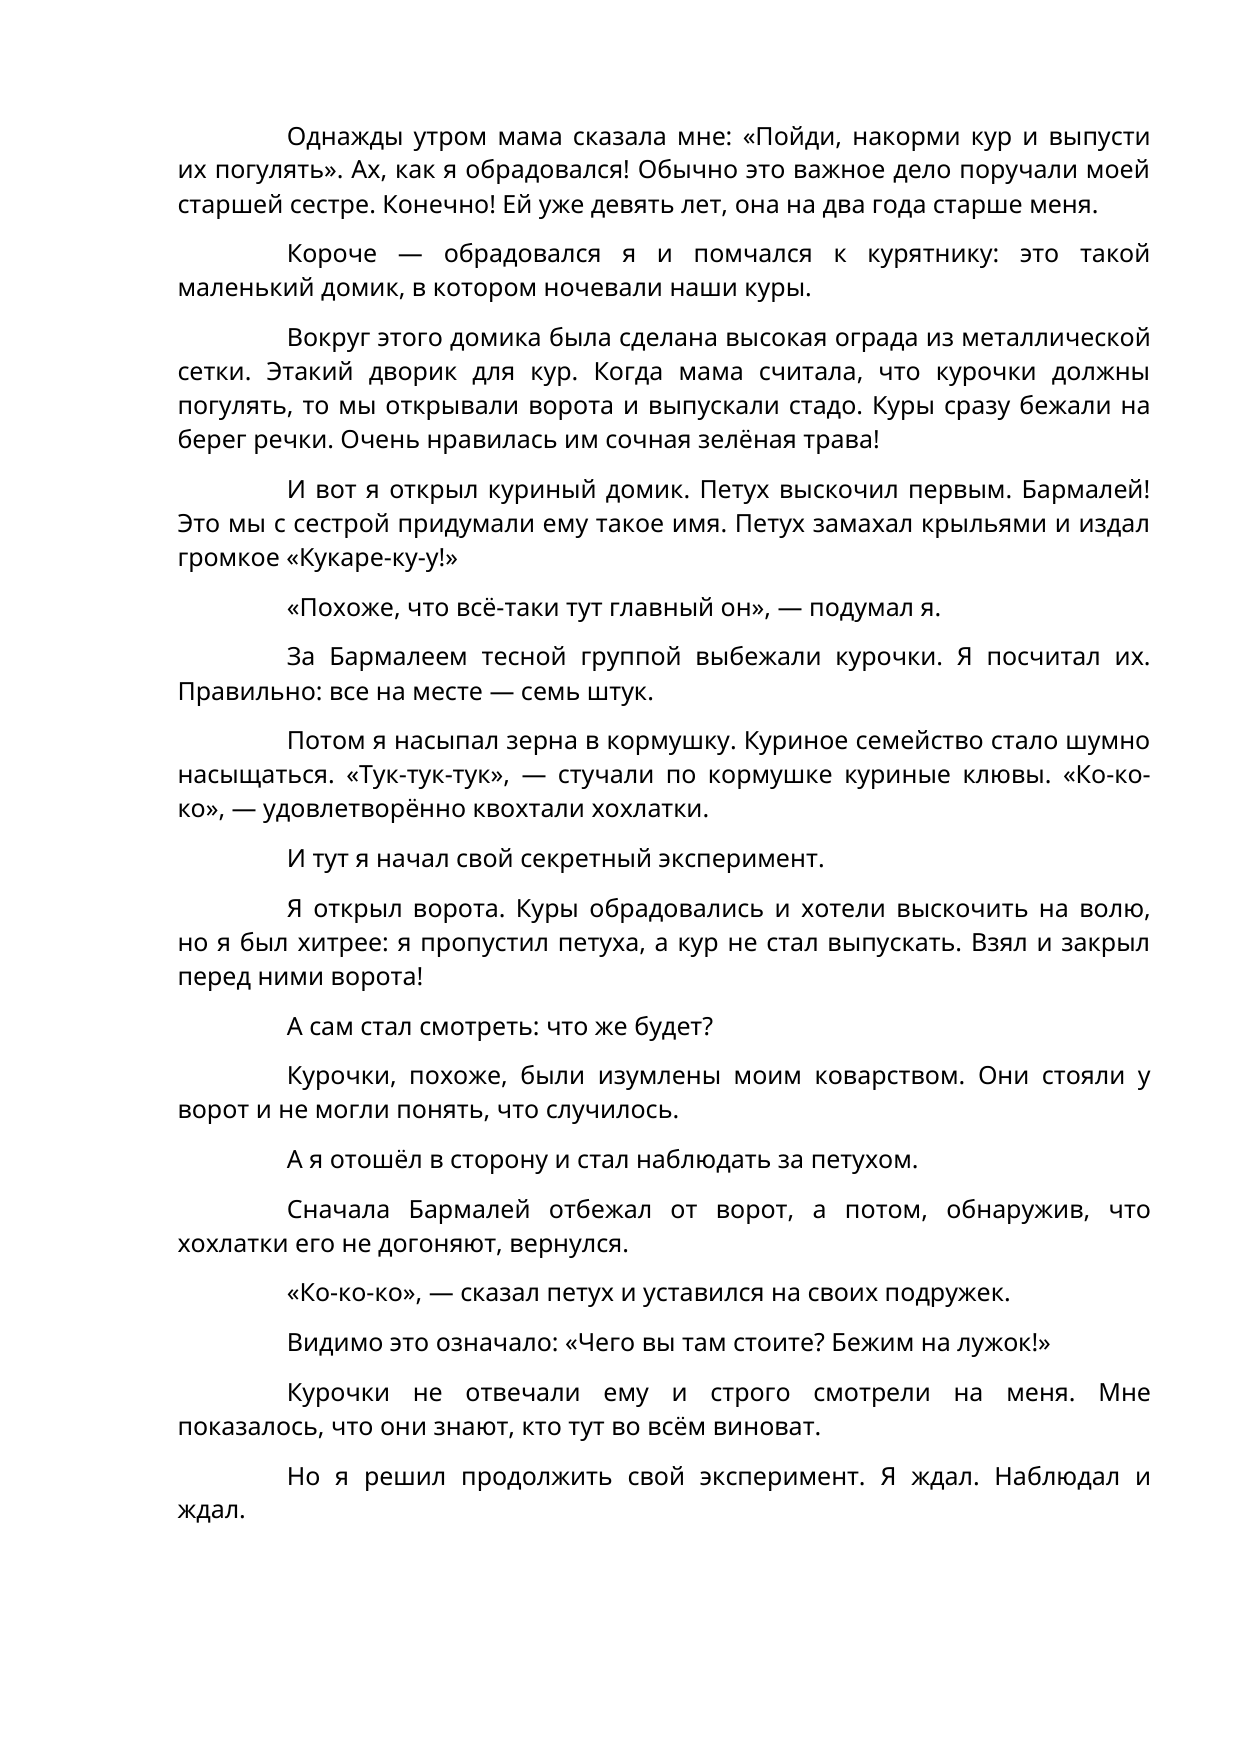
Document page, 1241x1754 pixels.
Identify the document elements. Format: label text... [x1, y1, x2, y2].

text Курочки, похоже, были изумлены моим коварством. Они стояли у ворот и не могли понять, что случилось. [177, 1058, 1152, 1126]
text Я открыл ворота. Куры обрадовались и хотели выскочить на волю, но я был хитрее: я пропустил петуха, а кур не стал выпускать. Взял и закрыл перед ними ворота! [177, 890, 1152, 992]
text И вот я открыл куриный домик. Петух выскочил первым. Бармалей! Это мы с сестрой придумали ему такое имя. Петух замахал крыльями и издал громкое «Кукаре-ку-у!» [177, 472, 1152, 574]
text Курочки не отвечали ему и строго смотрели на меня. Мне показалось, что они знают, кто тут во всём виноват. [177, 1374, 1152, 1442]
text «Похоже, что всё-таки тут главный он», — подумал я. [177, 589, 1152, 623]
text «Ко-ко-ко», — сказал петух и уставился на своих подружек. [177, 1275, 1152, 1309]
text Видимо это означало: «Чего вы там стоите? Бежим на лужок!» [177, 1325, 1152, 1359]
text Короче — обрадовался я и помчался к курятнику: это такой маленький домик, в котором ночевали наши куры. [177, 236, 1152, 304]
text Сначала Бармалей отбежал от ворот, а потом, обнаружив, что хохлатки его не догоняют, вернулся. [177, 1191, 1152, 1259]
text Вокруг этого домика была сделана высокая ограда из металлической сетки. Этакий дворик для кур. Когда мама считала, что курочки должны погулять, то мы открывали ворота и выпускали стадо. Куры сразу бежали на берег речки. Очень нравилась им сочная зелёная трава! [177, 320, 1152, 456]
text Но я решил продолжить свой эксперимент. Я ждал. Наблюдал и ждал. [177, 1458, 1152, 1526]
text И тут я начал свой секретный эксперимент. [177, 841, 1152, 875]
text Потом я насыпал зерна в кормушку. Куриное семейство стало шумно насыщаться. «Тук-тук-тук», — стучали по кормушке куриные клювы. «Ко-ко-ко», — удовлетворённо квохтали хохлатки. [177, 723, 1152, 825]
text А я отошёл в сторону и стал наблюдать за петухом. [177, 1142, 1152, 1176]
text За Бармалеем тесной группой выбежали курочки. Я посчитал их. Правильно: все на месте — семь штук. [177, 639, 1152, 707]
text Однажды утром мама сказала мне: «Пойди, накорми кур и выпусти их погулять». Ах, как я обрадовался! Обычно это важное дело поручали моей старшей сестре. Конечно! Ей уже девять лет, она на два года старше меня. [177, 118, 1152, 220]
text А сам стал смотреть: что же будет? [177, 1008, 1152, 1042]
